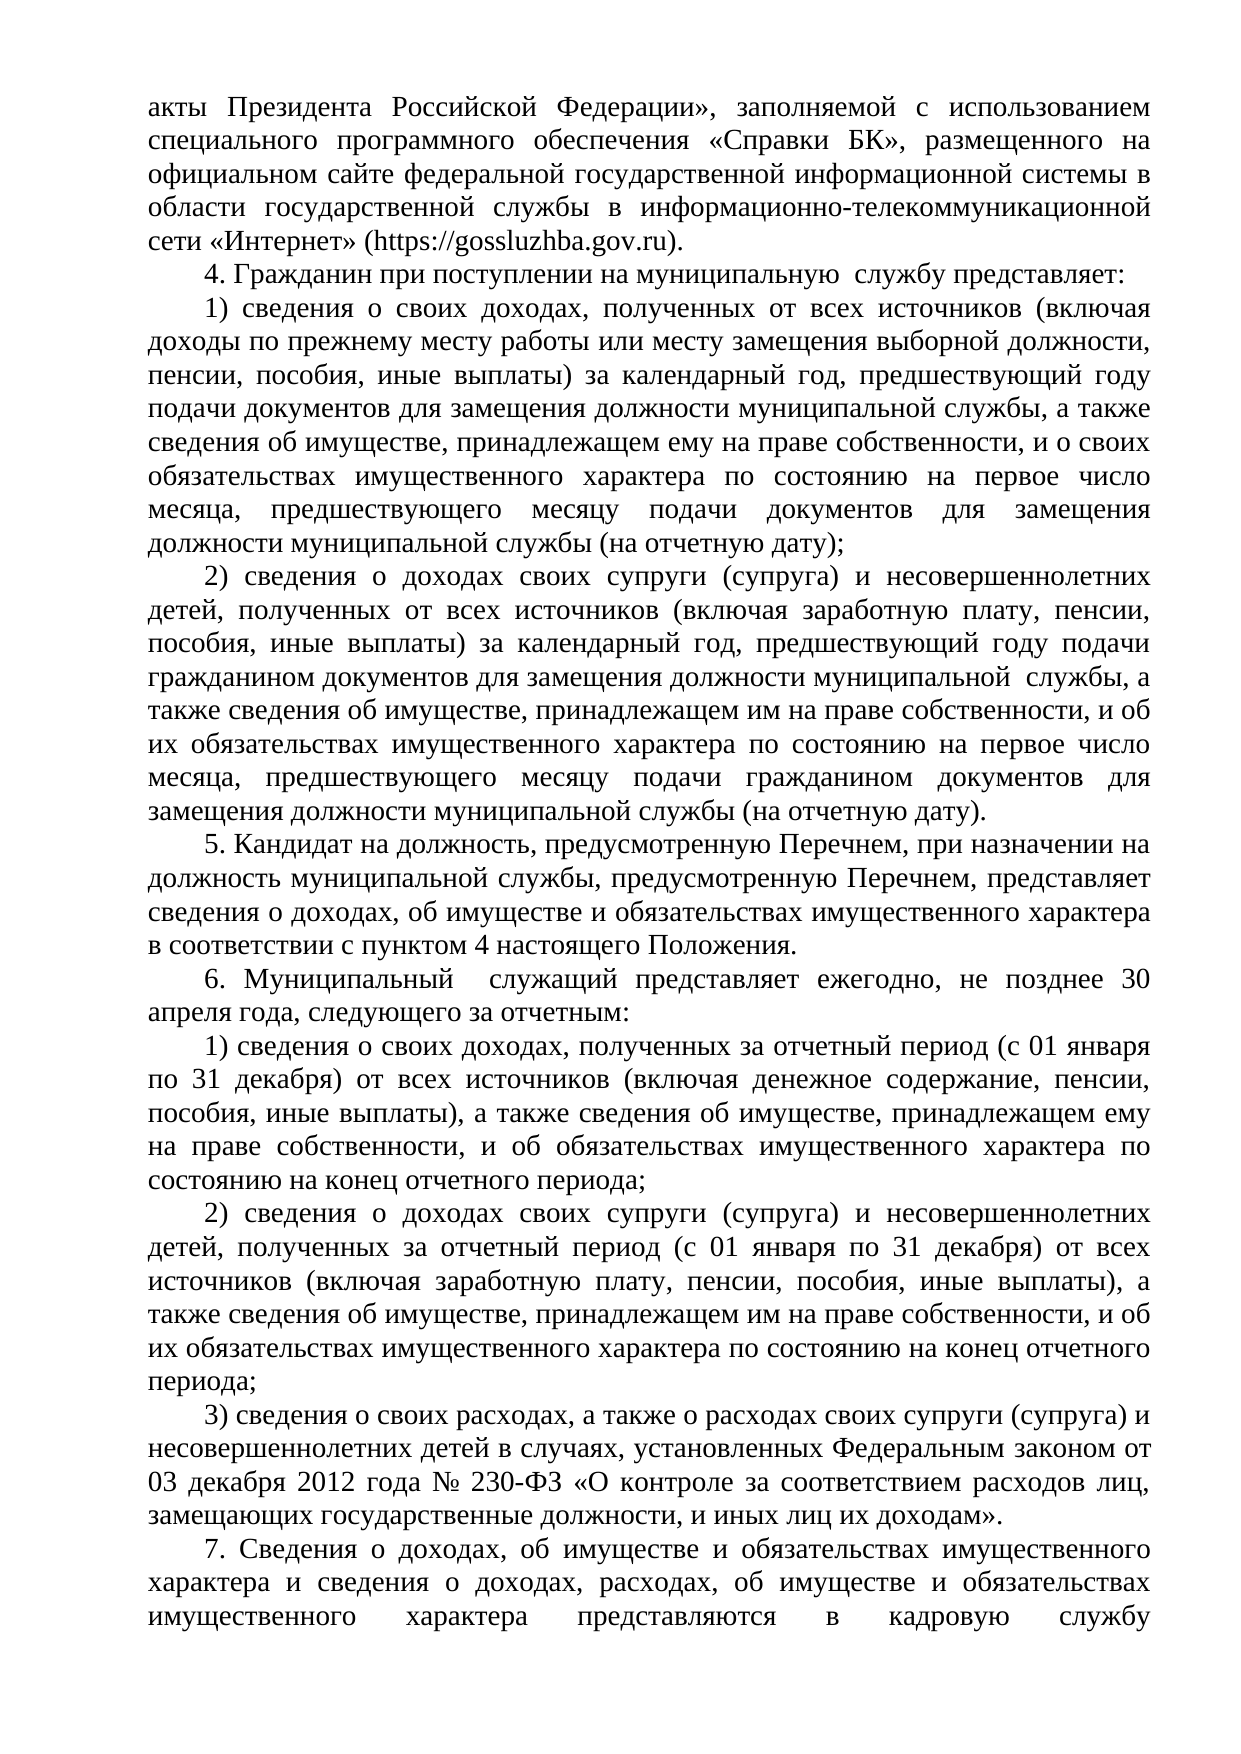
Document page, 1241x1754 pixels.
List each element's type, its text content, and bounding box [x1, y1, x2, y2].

text 4. Гражданин при поступлении на муниципальную службу представляет: [148, 256, 1152, 290]
text 2) сведения о доходах своих супруги (супруга) и несовершеннолетних детей, полученных от всех источников (включая заработную плату, пенсии, пособия, иные выплаты) за календарный год, предшествующий году подачи гражданином документов для замещения должности муниципальной службы, а также сведения об имуществе, принадлежащем им на праве собственности, и об их обязательствах имущественного характера по состоянию на первое число месяца, предшествующего месяцу подачи гражданином документов для замещения должности муниципальной службы (на отчетную дату). [148, 558, 1152, 827]
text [148, 1531, 1152, 1632]
text 6. Муниципальный служащий представляет ежегодно, не позднее 30 апреля года, следующего за отчетным: [148, 961, 1152, 1028]
text 2) сведения о доходах своих супруги (супруга) и несовершеннолетних детей, полученных за отчетный период (с 01 января по 31 декабря) от всех источников (включая заработную плату, пенсии, пособия, иные выплаты), а также сведения об имуществе, принадлежащем им на праве собственности, и об их обязательствах имущественного характера по состоянию на конец отчетного периода; [148, 1196, 1152, 1397]
text 1) сведения о своих доходах, полученных от всех источников (включая доходы по прежнему месту работы или месту замещения выборной должности, пенсии, пособия, иные выплаты) за календарный год, предшествующий году подачи документов для замещения должности муниципальной службы, а также сведения об имуществе, принадлежащем ему на праве собственности, и о своих обязательствах имущественного характера по состоянию на первое число месяца, предшествующего месяцу подачи документов для замещения должности муниципальной службы (на отчетную дату); [148, 290, 1152, 558]
text 5. Кандидат на должность, предусмотренную Перечнем, при назначении на должность муниципальной службы, предусмотренную Перечнем, представляет сведения о доходах, об имуществе и обязательствах имущественного характера в соответствии с пунктом 4 настоящего Положения. [148, 827, 1152, 961]
text 3) сведения о своих расходах, а также о расходах своих супруги (супруга) и несовершеннолетних детей в случаях, установленных Федеральным законом от 03 декабря 2012 года № 230-ФЗ «О контроле за соответствием расходов лиц, замещающих государственные должности, и иных лиц их доходам». [148, 1397, 1152, 1531]
text 1) сведения о своих доходах, полученных за отчетный период (с 01 января по 31 декабря) от всех источников (включая денежное содержание, пенсии, пособия, иные выплаты), а также сведения об имуществе, принадлежащем ему на праве собственности, и об обязательствах имущественного характера по состоянию на конец отчетного периода; [148, 1028, 1152, 1196]
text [148, 89, 1152, 256]
